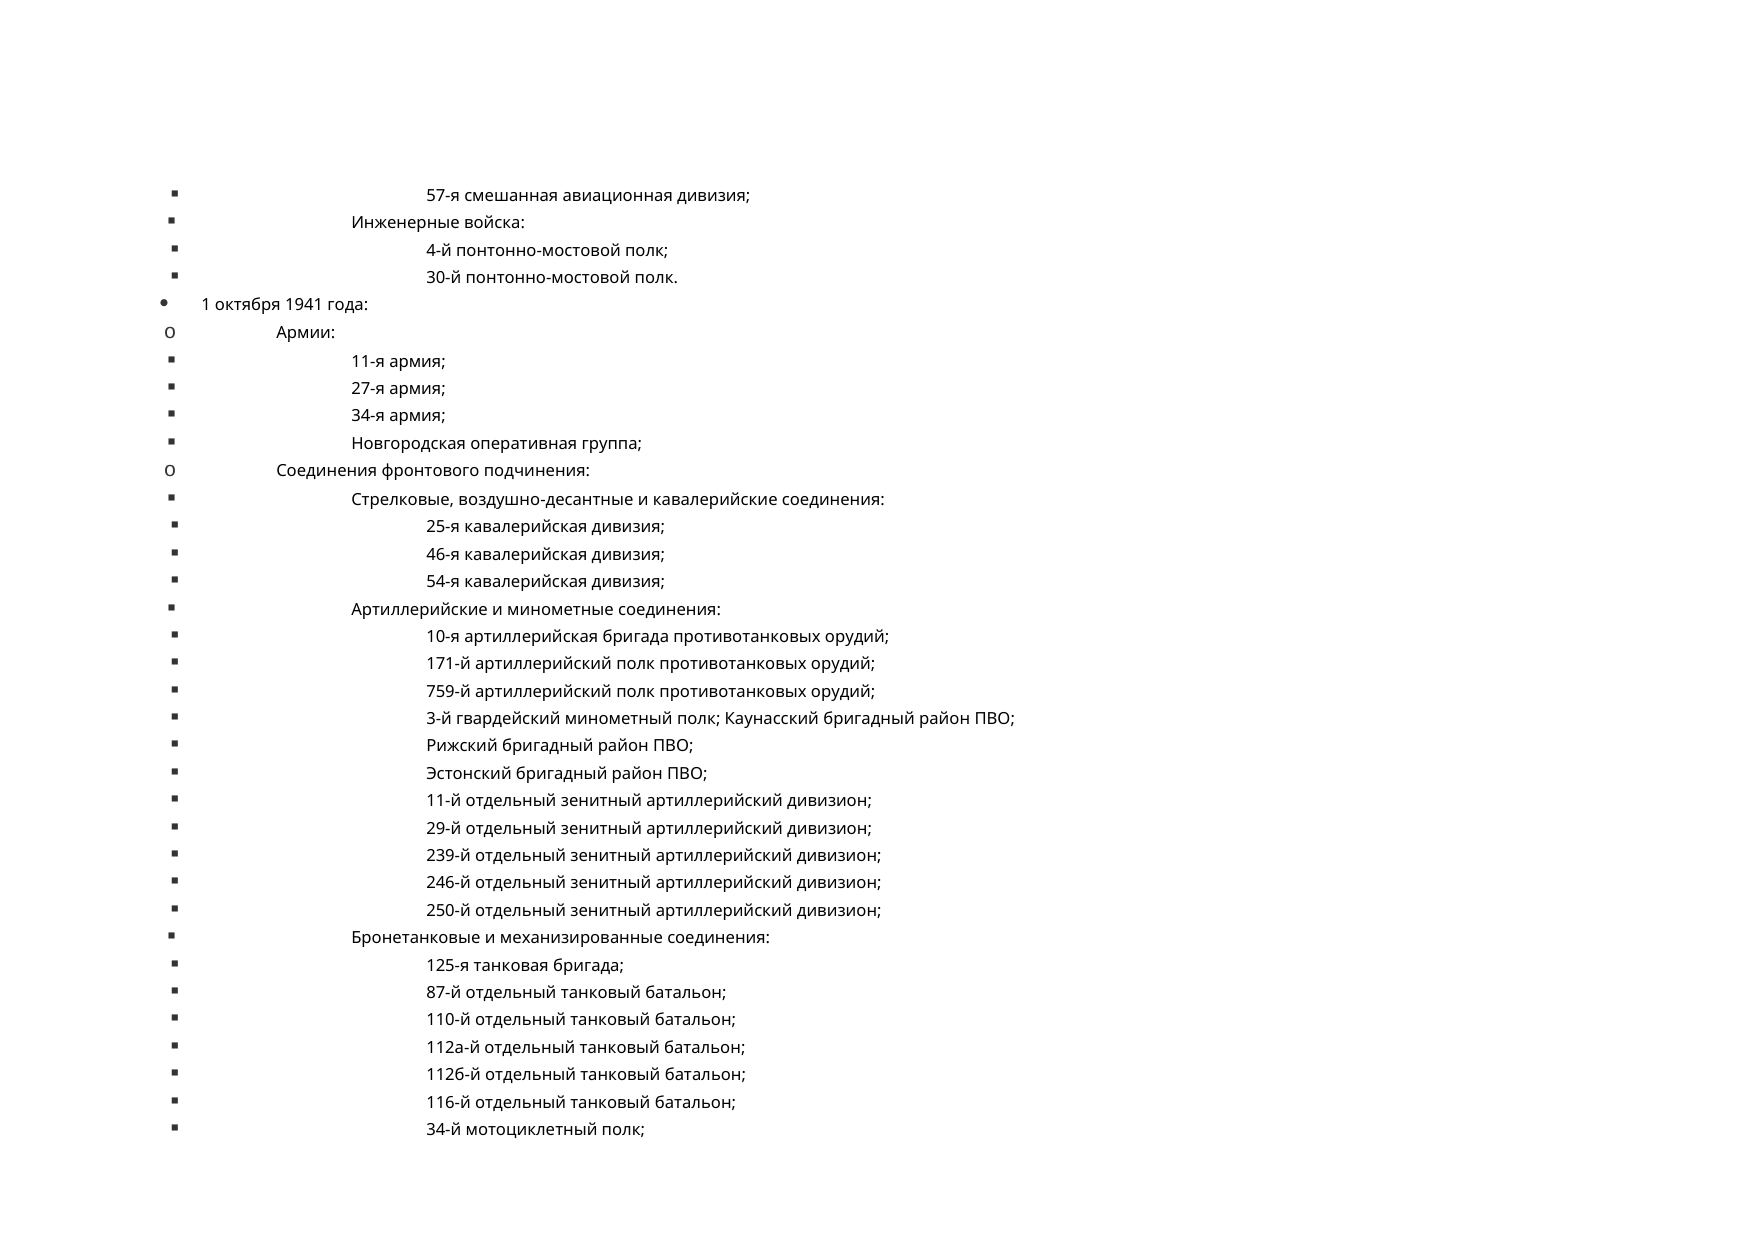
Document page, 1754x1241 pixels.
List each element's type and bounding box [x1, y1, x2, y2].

table_header [118, 177, 1532, 1147]
